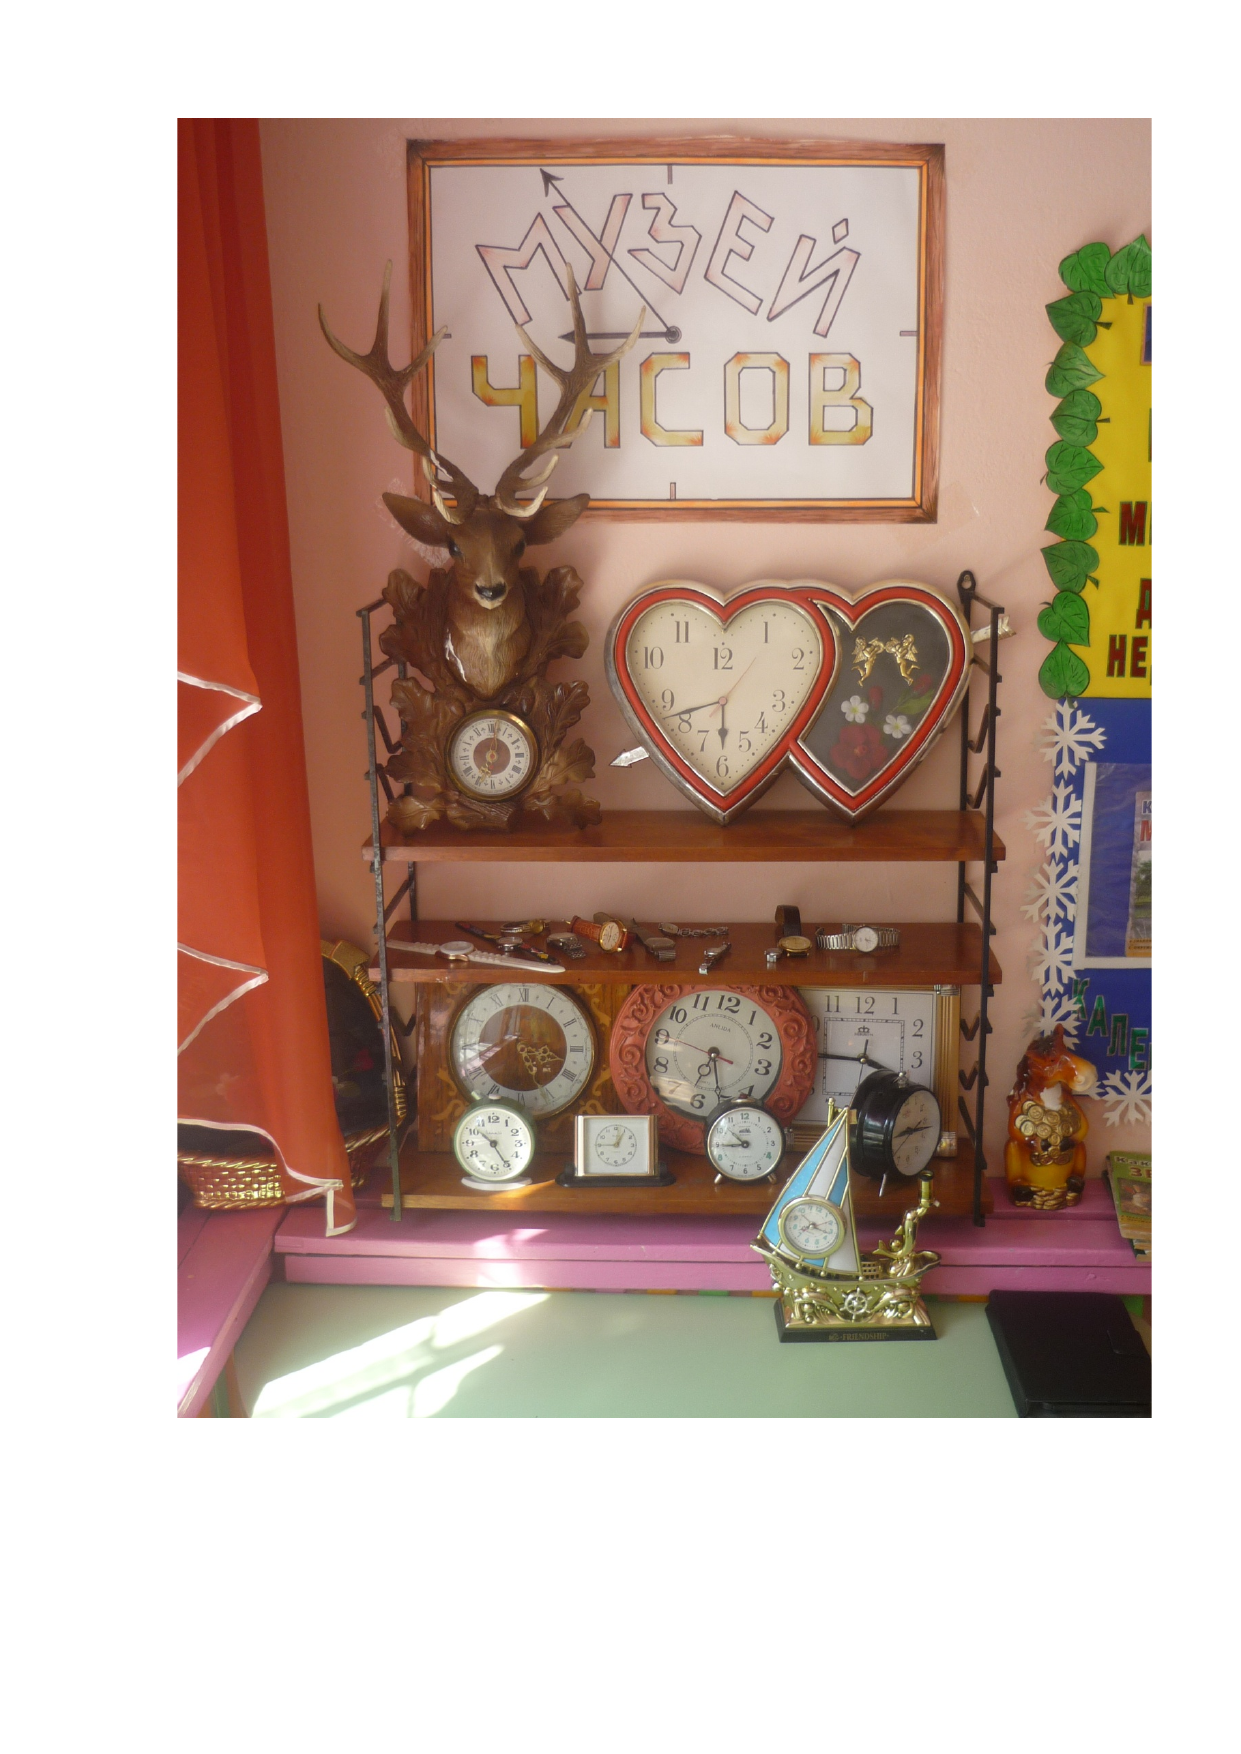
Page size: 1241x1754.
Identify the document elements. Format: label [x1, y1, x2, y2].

picture [177, 118, 1152, 1418]
